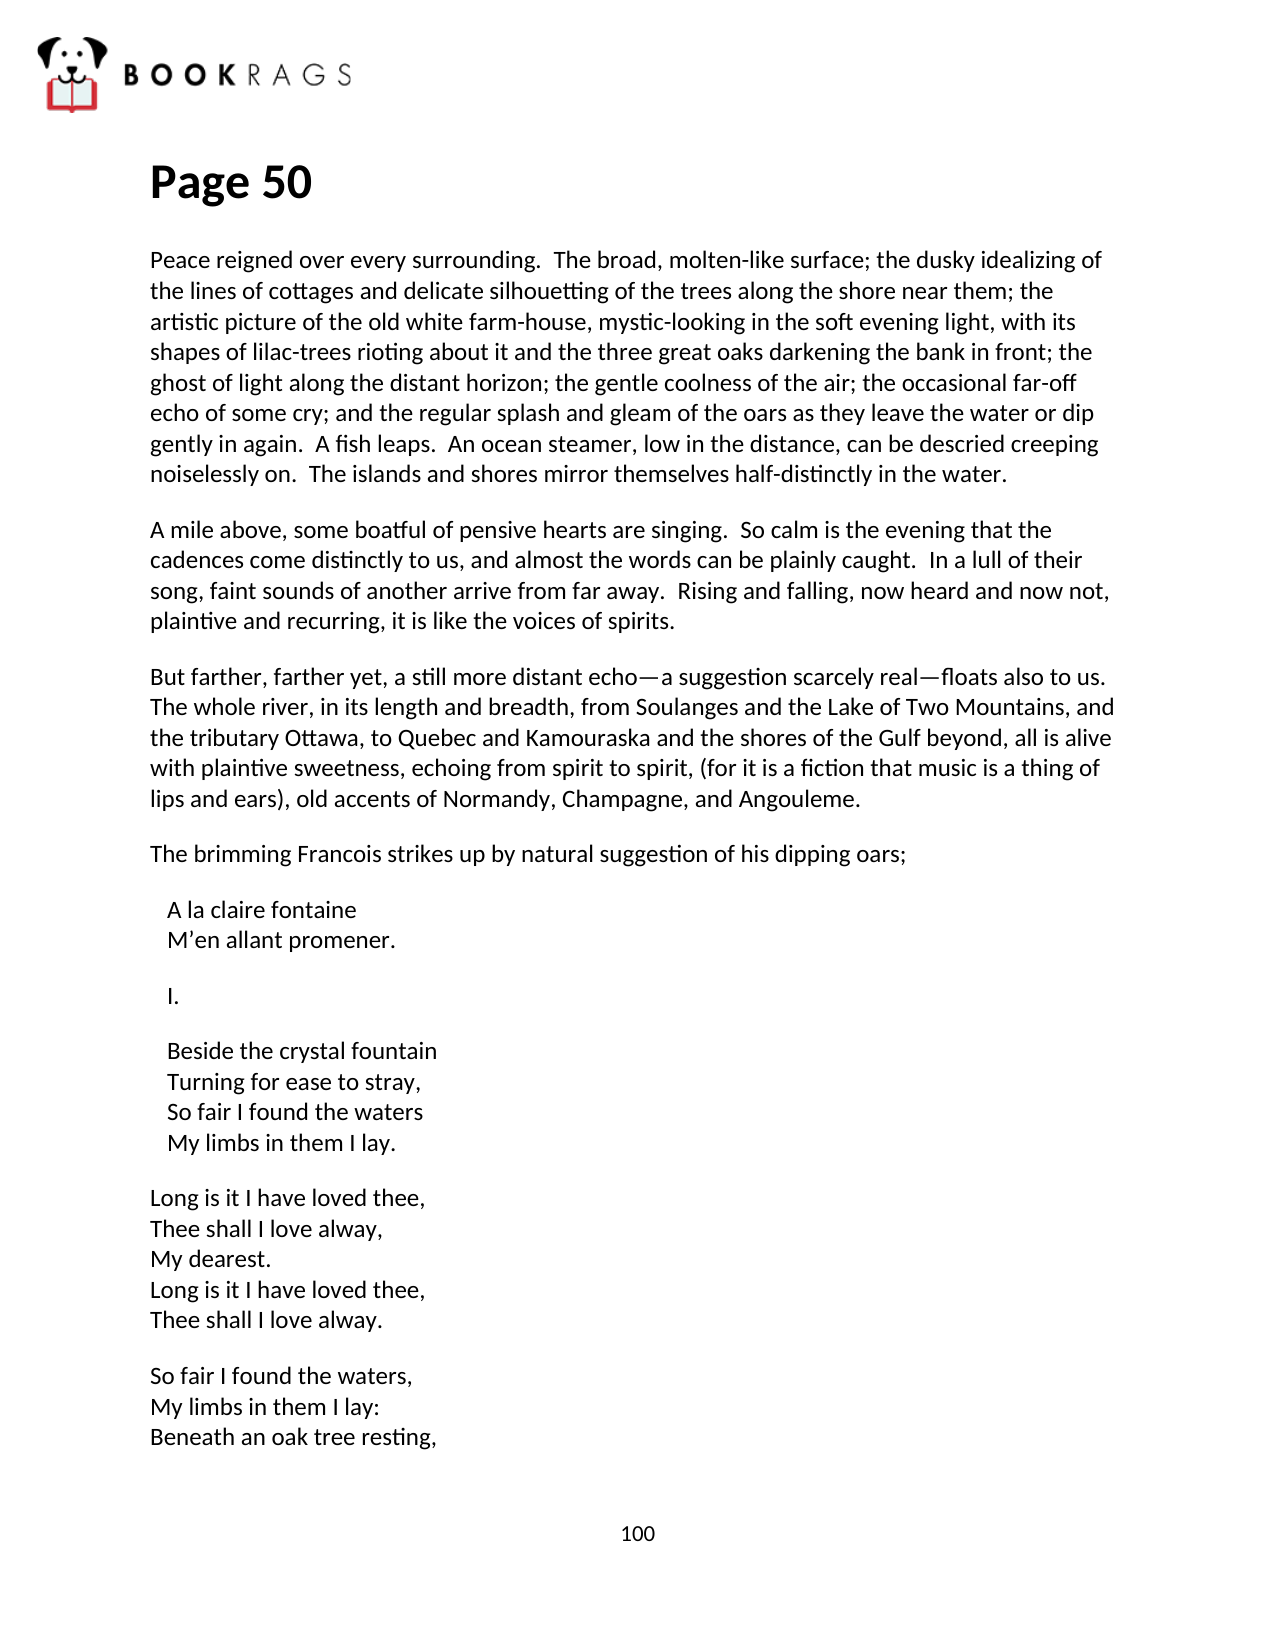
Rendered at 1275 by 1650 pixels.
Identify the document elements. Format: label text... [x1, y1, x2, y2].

text Page 50 [150, 150, 1125, 211]
text The brimming Francois strikes up by natural suggestion of his dipping oars; [150, 838, 1125, 869]
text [150, 1360, 1125, 1452]
text A la claire fontaine M’en allant promener. [150, 894, 1125, 955]
text A mile above, some boatful of pensive hearts are singing. So calm is the evening that the cadences come distinctly to us, and almost the words can be plainly caught. In a lull of their song, faint sounds of another arrive from far away. Rising and falling, now heard and now not, plaintive and recurring, it is like the voices of spirits. [150, 514, 1125, 636]
picture [37, 37, 351, 113]
text But farther, farther yet, a still more distant echo—­a suggestion scarcely real—­floats also to us. The whole river, in its length and breadth, from Soulanges and the Lake of Two Mountains, and the tributary Ottawa, to Quebec and Kamouraska and the shores of the Gulf beyond, all is alive with plaintive sweetness, echoing from spirit to spirit, (for it is a fiction that music is a thing of lips and ears), old accents of Normandy, Champagne, and Angouleme. [150, 661, 1125, 813]
text I. [150, 980, 1125, 1011]
text Long is it I have loved thee, Thee shall I love alway, My dearest. Long is it I have loved thee, Thee shall I love alway. [150, 1183, 1125, 1335]
text Peace reigned over every surrounding. The broad, molten-like surface; the dusky idealizing of the lines of cottages and delicate silhouetting of the trees along the shore near them; the artistic picture of the old white farm-house, mystic-looking in the soft evening light, with its shapes of lilac-trees rioting about it and the three great oaks darkening the bank in front; the ghost of light along the distant horizon; the gentle coolness of the air; the occasional far-off echo of some cry; and the regular splash and gleam of the oars as they leave the water or dip gently in again. A fish leaps. An ocean steamer, low in the distance, can be descried creeping noiselessly on. The islands and shores mirror themselves half-distinctly in the water. [150, 244, 1125, 489]
text Beside the crystal fountain Turning for ease to stray, So fair I found the waters My limbs in them I lay. [150, 1036, 1125, 1158]
